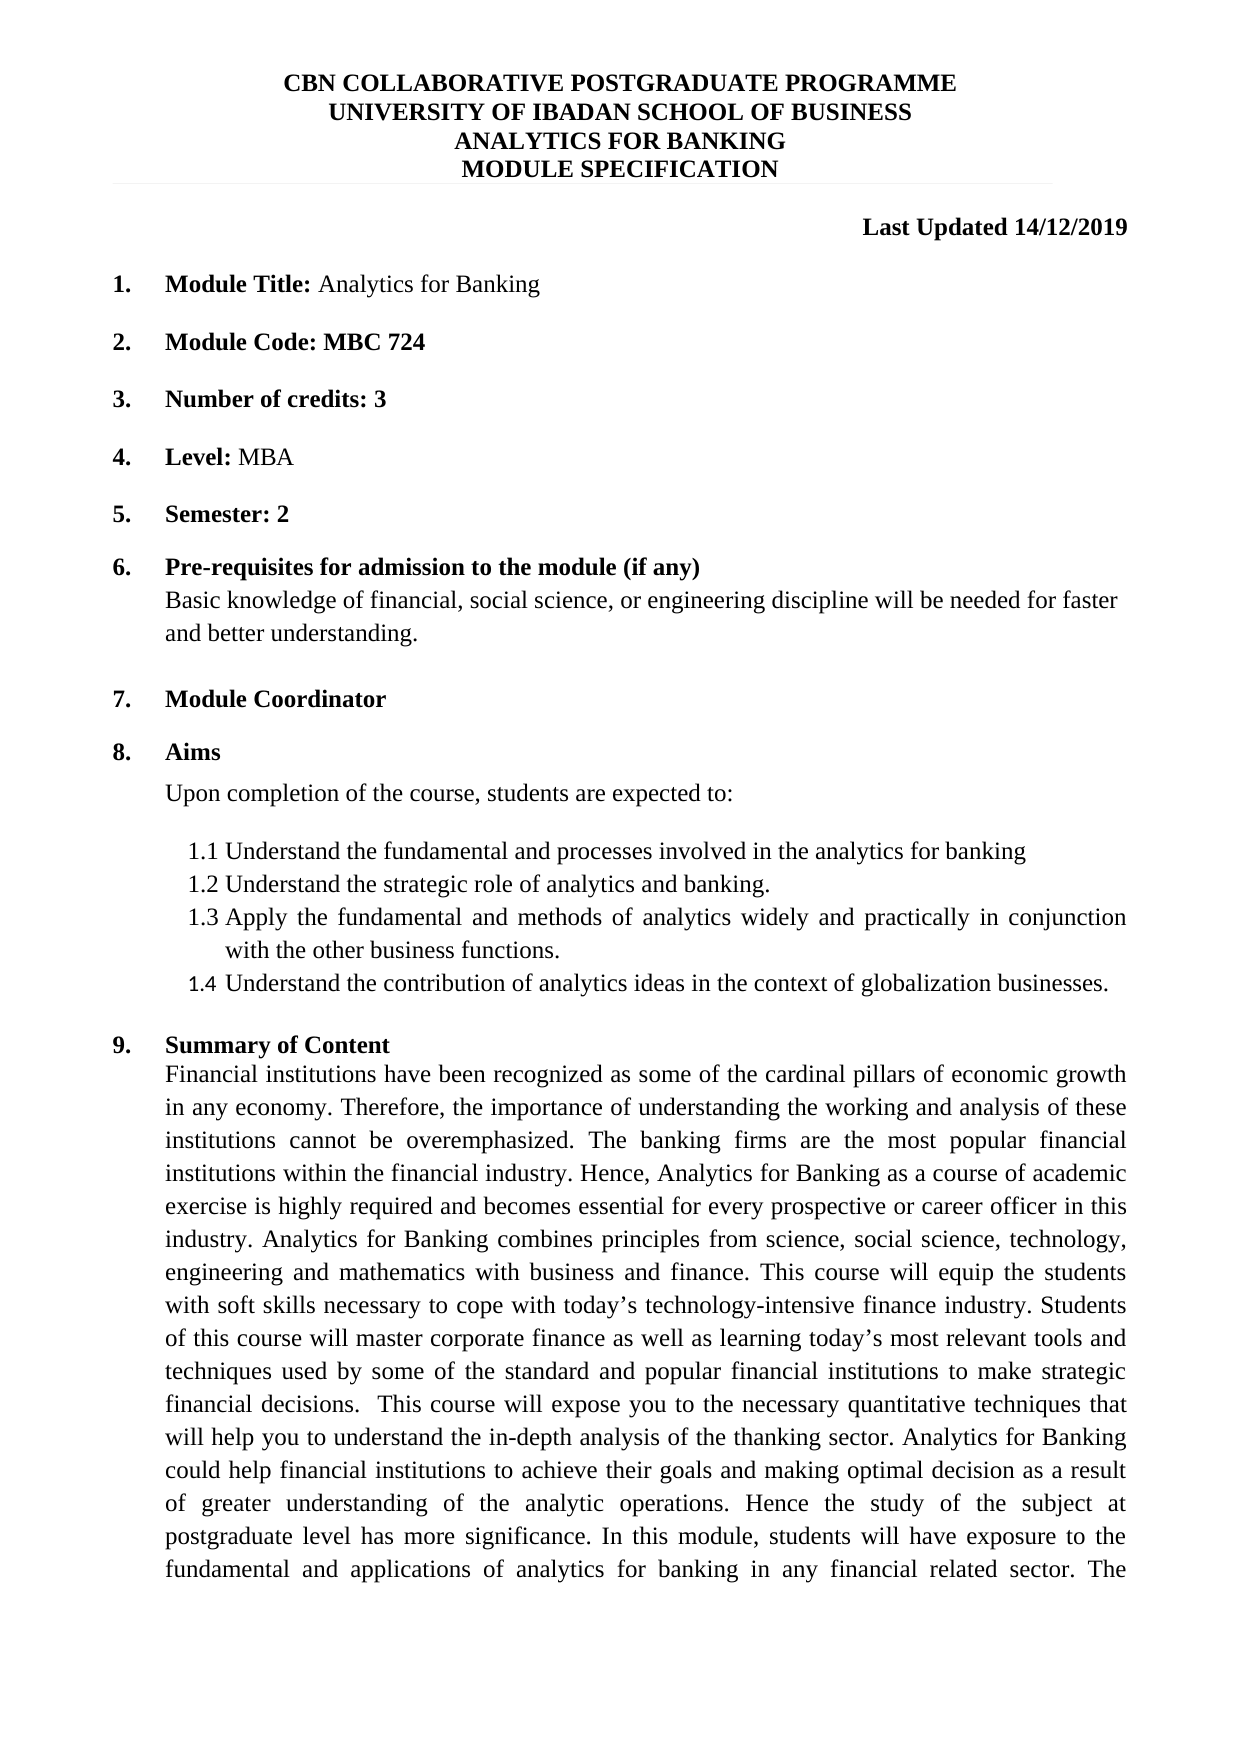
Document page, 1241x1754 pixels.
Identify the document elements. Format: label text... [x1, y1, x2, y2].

text Upon completion of the course, students are expected to: [112, 778, 1128, 807]
list Aims [112, 737, 1128, 766]
list Module Title: Analytics for Banking [112, 269, 1128, 298]
list Summary of Content [112, 1030, 1128, 1059]
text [165, 1059, 1128, 1583]
list Understand the contribution of analytics ideas in the context of globalization businesses. [187, 968, 1128, 997]
text MODULE SPECIFICATION [112, 154, 1128, 183]
list Level: MBA [112, 442, 1128, 471]
list Apply the fundamental and methods of analytics widely and practically in conjunction with the other business functions. [187, 902, 1128, 964]
text Last Updated 14/12/2019 [112, 212, 1128, 241]
list Semester: 2 [112, 499, 1128, 552]
list university of ibadan SCHOOL OF BUSINESS [46, 97, 1128, 126]
list Understand the fundamental and processes involved in the analytics for banking [187, 836, 1128, 864]
text ANALYTICS FOR BANKING [112, 126, 1128, 154]
list Number of credits: 3 [112, 384, 1128, 413]
list Module Code: MBC 724 [112, 327, 1128, 356]
list Module Coordinator [112, 684, 1128, 737]
list Understand the strategic role of analytics and banking. [187, 869, 1128, 898]
list Pre-requisites for admission to the module (if any) Basic knowledge of financial, social science, or engineering discipline will be needed for faster and better understanding. [112, 552, 1128, 647]
list cbn collaborative postgraduate programme [46, 68, 1128, 97]
